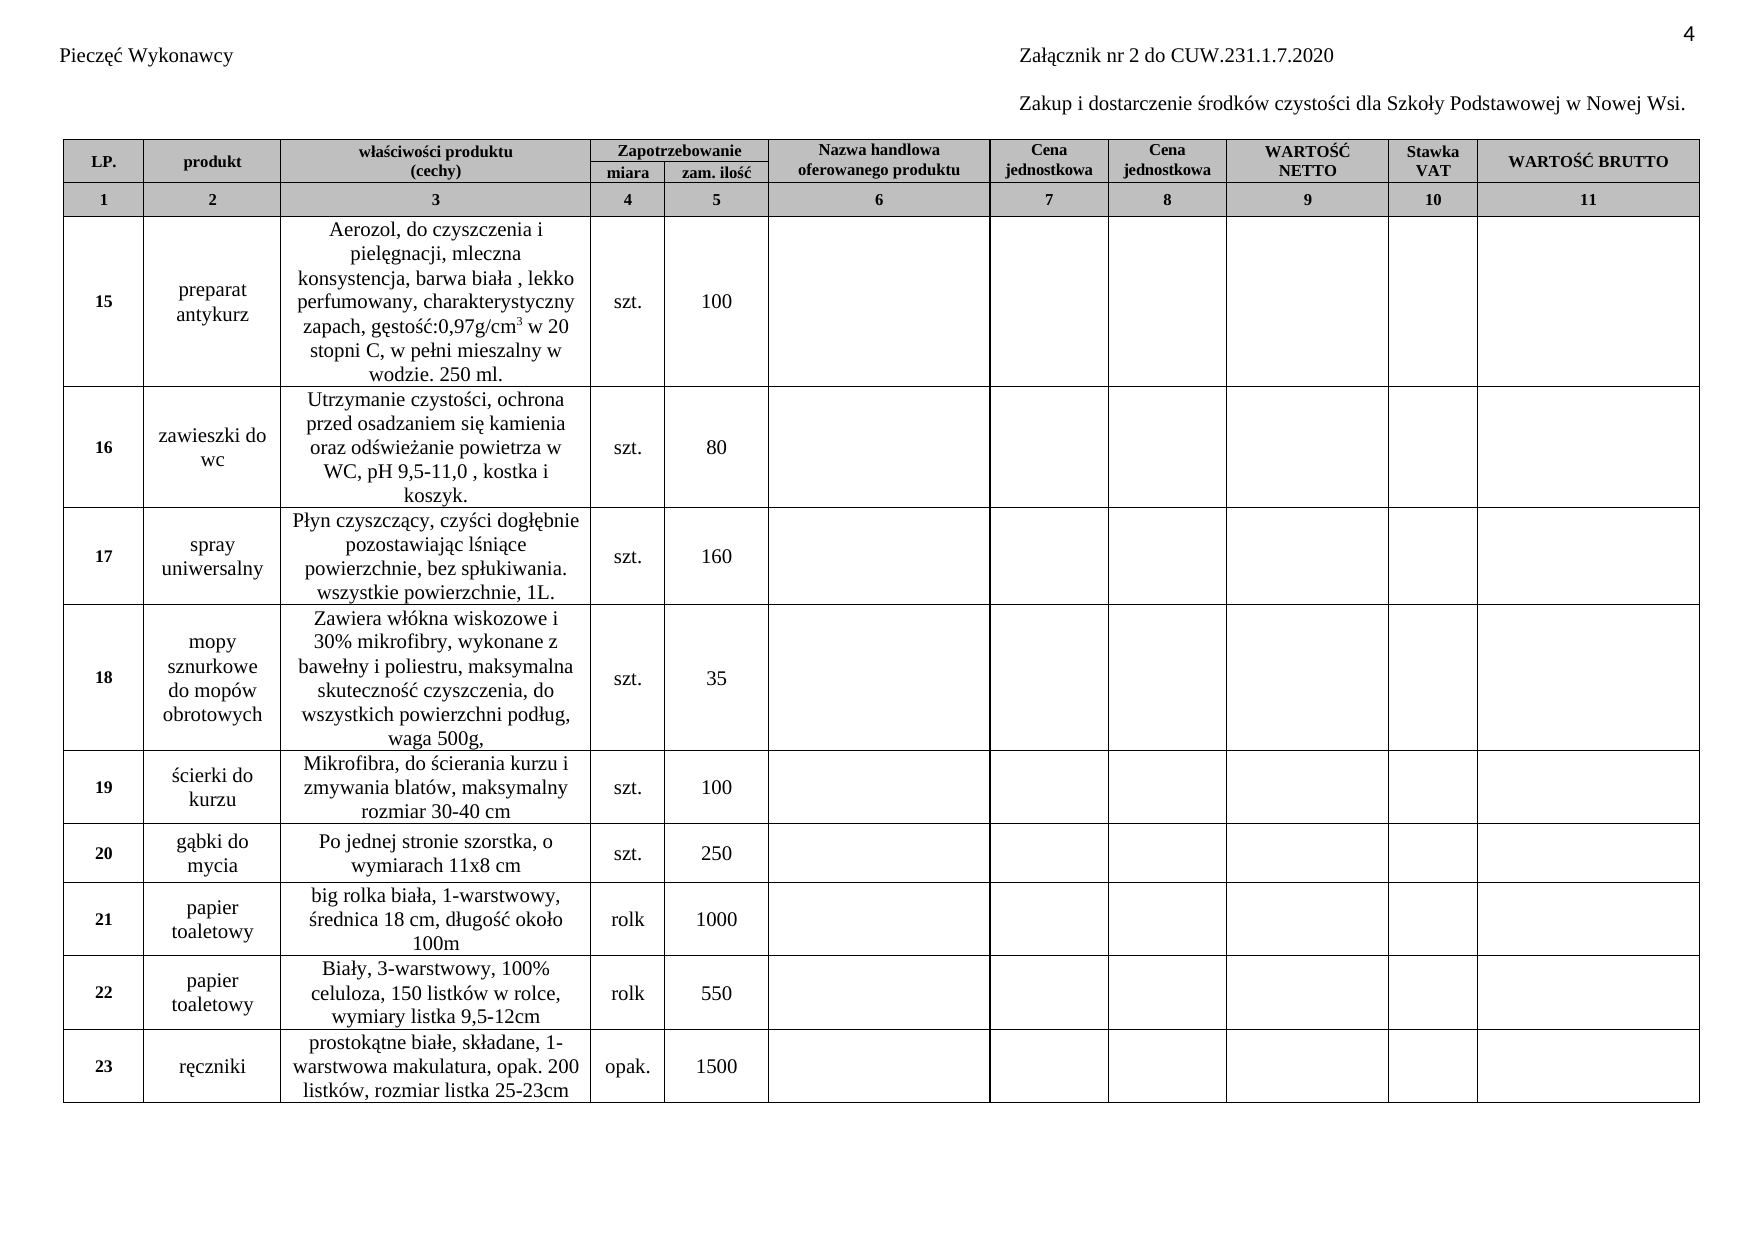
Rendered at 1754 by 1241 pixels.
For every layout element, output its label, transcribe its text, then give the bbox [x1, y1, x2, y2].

table_cell 100 [665, 751, 768, 823]
table_cell 23 [64, 1030, 143, 1102]
table_cell 160 [665, 508, 768, 604]
table_cell Aerozol, do czyszczenia i pielęgnacji, mleczna konsystencja, barwa biała , lekko perfumowany, charakterystyczny zapach, gęstość:0,97g/cm3 w 20 stopni C, w pełni mieszalny w wodzie. 250 ml. [281, 217, 590, 386]
table_cell 7 [991, 183, 1108, 216]
table_header WARTOŚĆ BRUTTO [1478, 140, 1699, 182]
table_cell [1227, 956, 1388, 1028]
table_cell [1389, 751, 1477, 823]
table_cell [1389, 508, 1477, 604]
table_cell Płyn czyszczący, czyści dogłębnie pozostawiając lśniące powierzchnie, bez spłukiwania. wszystkie powierzchnie, 1L. [281, 508, 590, 604]
table_cell [1389, 605, 1477, 750]
table_cell rolk [591, 956, 664, 1028]
table_cell Zawiera włókna wiskozowe i 30% mikrofibry, wykonane z bawełny i poliestru, maksymalna skuteczność czyszczenia, do wszystkich powierzchni podług, waga 500g, [281, 605, 590, 750]
table_cell [1227, 883, 1388, 955]
table_cell gąbki do mycia [144, 824, 280, 882]
table_cell preparat antykurz [144, 217, 280, 386]
table_cell [769, 605, 989, 750]
table_cell 250 [665, 824, 768, 882]
table_cell [1227, 387, 1388, 507]
table_cell 6 [769, 183, 989, 216]
table_cell prostokątne białe, składane, 1-warstwowa makulatura, opak. 200 listków, rozmiar listka 25-23cm [281, 1030, 590, 1102]
table_cell [769, 751, 989, 823]
table_header Stawka VAT [1389, 140, 1477, 182]
table_cell [1478, 605, 1699, 750]
table_cell 1500 [665, 1030, 768, 1102]
table_header Nazwa handlowa oferowanego produktu (producent, model) [769, 140, 989, 182]
table_cell 1000 [665, 883, 768, 955]
table_cell papier toaletowy [144, 956, 280, 1028]
table_cell 100 [665, 217, 768, 386]
table_cell [769, 824, 989, 882]
table_cell 5 [665, 183, 768, 216]
table_cell 17 [64, 508, 143, 604]
table_cell spray uniwersalny [144, 508, 280, 604]
table_cell ścierki do kurzu [144, 751, 280, 823]
table_cell [1478, 1030, 1699, 1102]
table_cell [1478, 751, 1699, 823]
table_cell zam. ilość [665, 162, 768, 182]
table_cell [1389, 824, 1477, 882]
table_cell [1109, 217, 1226, 386]
table_cell [1109, 751, 1226, 823]
table_cell [1227, 605, 1388, 750]
table_cell rolk [591, 883, 664, 955]
table_cell [991, 824, 1108, 882]
table_cell ręczniki [144, 1030, 280, 1102]
table_cell big rolka biała, 1-warstwowy, średnica 18 cm, długość około 100m [281, 883, 590, 955]
table_cell 3 [281, 183, 590, 216]
table_cell Biały, 3-warstwowy, 100% celuloza, 150 listków w rolce, wymiary listka 9,5-12cm [281, 956, 590, 1028]
table_cell 9 [1227, 183, 1388, 216]
table_cell miara [591, 162, 664, 182]
table_cell 2 [144, 183, 280, 216]
table_cell [1478, 883, 1699, 955]
table_cell [1478, 508, 1699, 604]
table_cell 550 [665, 956, 768, 1028]
table_header Cena jednostkowa brutto [1109, 140, 1226, 182]
table_cell 15 [64, 217, 143, 386]
table_cell 21 [64, 883, 143, 955]
table_cell [1227, 508, 1388, 604]
table_cell [1389, 956, 1477, 1028]
table_cell [769, 883, 989, 955]
table_cell 80 [665, 387, 768, 507]
table_cell 11 [1478, 183, 1699, 216]
table_cell [991, 217, 1108, 386]
table_cell [1478, 217, 1699, 386]
table_cell [991, 883, 1108, 955]
table_cell 18 [64, 605, 143, 750]
table_cell [991, 751, 1108, 823]
table_cell szt. [591, 824, 664, 882]
table_cell [991, 508, 1108, 604]
table_header WARTOŚĆ NETTO [1227, 140, 1388, 182]
table_cell [1227, 751, 1388, 823]
table_cell [769, 217, 989, 386]
table_cell 1 [64, 183, 143, 216]
table_cell 22 [64, 956, 143, 1028]
table_cell [1227, 217, 1388, 386]
table_cell [769, 956, 989, 1028]
table_cell [991, 605, 1108, 750]
table_cell [1109, 824, 1226, 882]
table_cell [1389, 217, 1477, 386]
table_cell [769, 1030, 989, 1102]
table_cell 35 [665, 605, 768, 750]
table_cell [1109, 1030, 1226, 1102]
table_cell Utrzymanie czystości, ochrona przed osadzaniem się kamienia oraz odświeżanie powietrza w WC, pH 9,5-11,0 , kostka i koszyk. [281, 387, 590, 507]
table_cell 16 [64, 387, 143, 507]
table_cell [991, 956, 1108, 1028]
table_cell [1109, 387, 1226, 507]
table_cell [1227, 824, 1388, 882]
table_cell 10 [1389, 183, 1477, 216]
table_header Zapotrzebowanie [591, 140, 768, 161]
table_cell zawieszki do wc [144, 387, 280, 507]
table_cell [1109, 883, 1226, 955]
table_cell opak. [591, 1030, 664, 1102]
table_cell [1227, 1030, 1388, 1102]
table_cell [1109, 605, 1226, 750]
table_cell 4 [591, 183, 664, 216]
table_cell [1389, 387, 1477, 507]
table_cell [1478, 824, 1699, 882]
table_cell [991, 1030, 1108, 1102]
table_cell papier toaletowy [144, 883, 280, 955]
table_header właściwości produktu (cechy) [281, 140, 590, 182]
table_cell mopy sznurkowe do mopów obrotowych [144, 605, 280, 750]
table_cell 20 [64, 824, 143, 882]
table_cell [769, 508, 989, 604]
table_cell Po jednej stronie szorstka, o wymiarach 11x8 cm [281, 824, 590, 882]
table_cell szt. [591, 605, 664, 750]
table_cell Mikrofibra, do ścierania kurzu i zmywania blatów, maksymalny rozmiar 30-40 cm [281, 751, 590, 823]
table_cell [1389, 883, 1477, 955]
table_cell [1478, 956, 1699, 1028]
table_cell [1109, 956, 1226, 1028]
table_cell [1109, 508, 1226, 604]
table_cell [991, 387, 1108, 507]
table_cell [769, 387, 989, 507]
table_cell szt. [591, 751, 664, 823]
table_header produkt [144, 140, 280, 182]
table_header LP. [64, 140, 143, 182]
table_cell szt. [591, 387, 664, 507]
table_cell [1478, 387, 1699, 507]
table_header Cena jednostkowa netto [991, 140, 1108, 182]
table_cell szt. [591, 508, 664, 604]
table_cell 8 [1109, 183, 1226, 216]
table_cell szt. [591, 217, 664, 386]
table_cell 19 [64, 751, 143, 823]
table_cell [1389, 1030, 1477, 1102]
